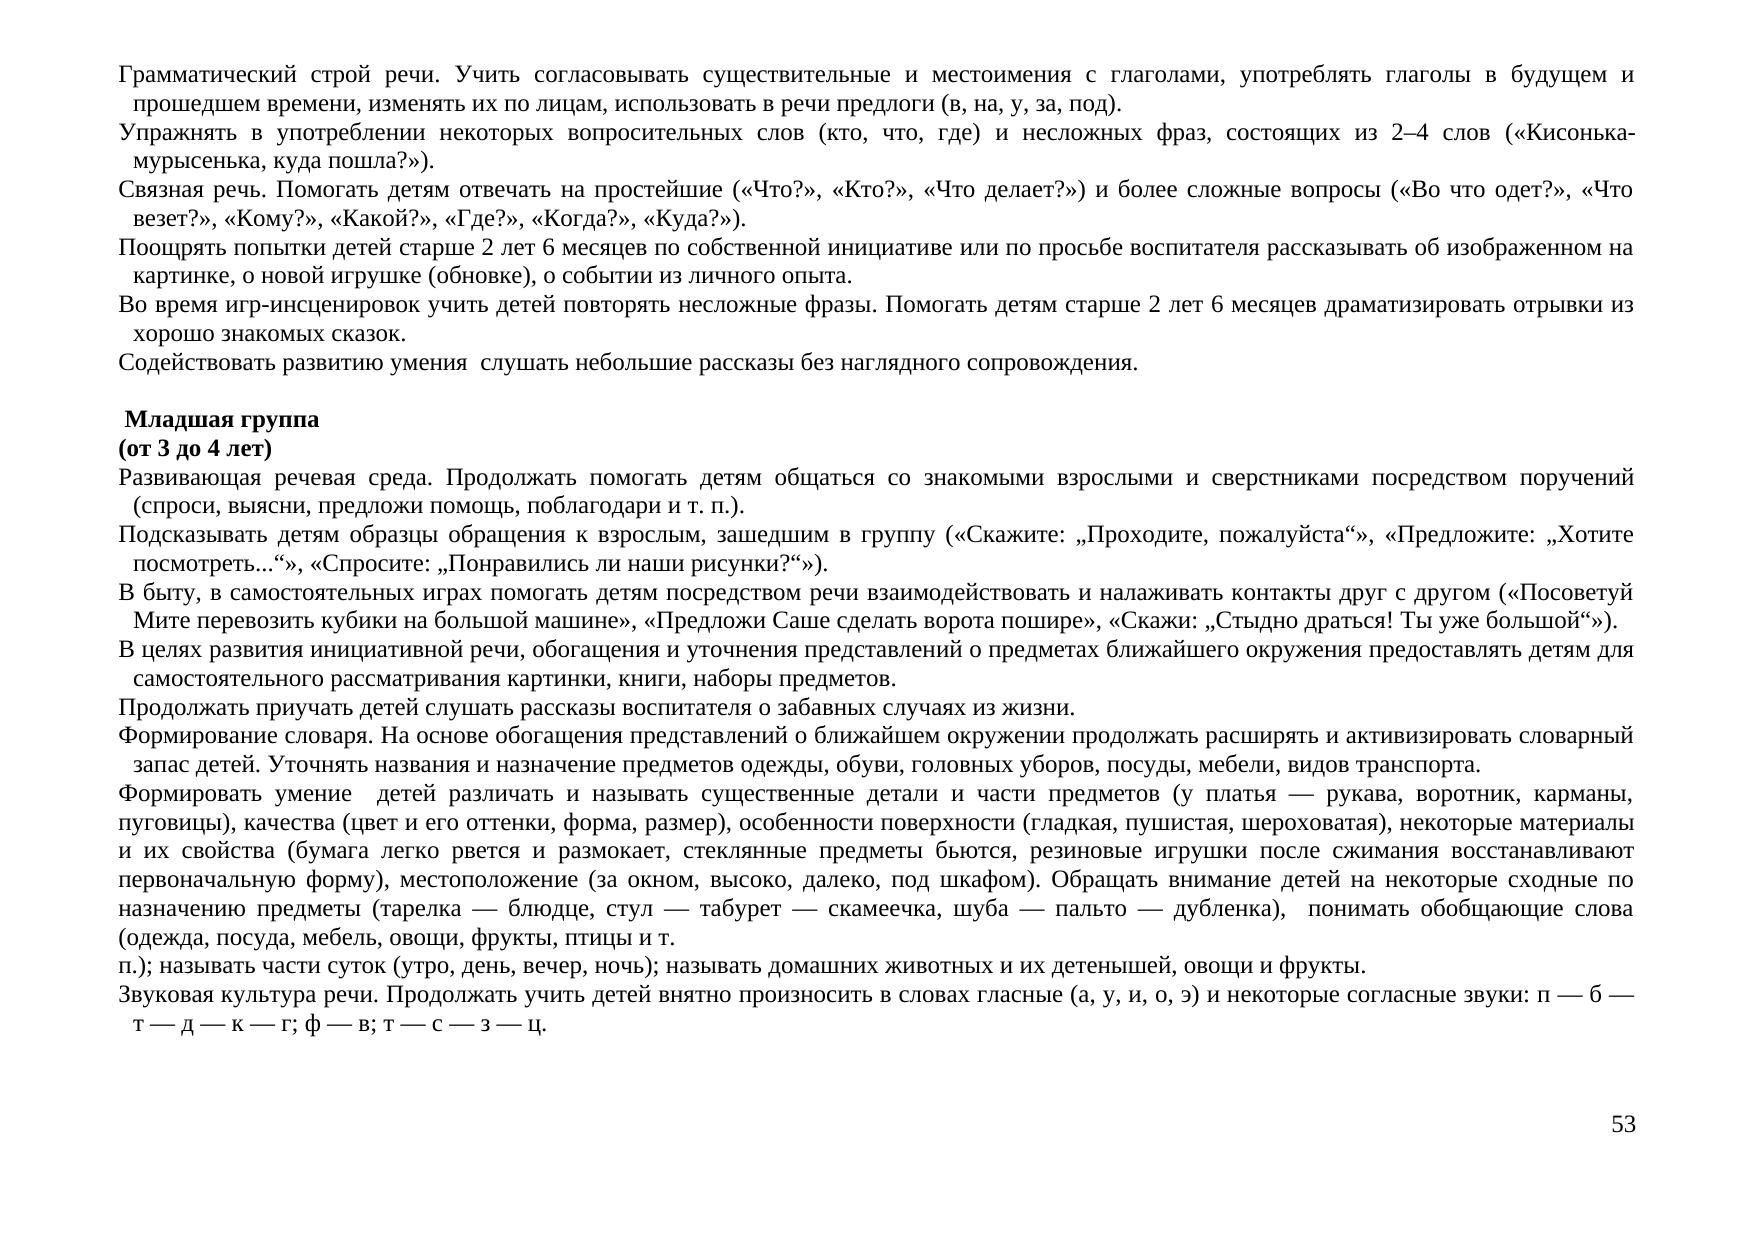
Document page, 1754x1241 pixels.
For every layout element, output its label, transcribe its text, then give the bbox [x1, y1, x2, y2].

text Упражнять в употреблении некоторых вопросительных слов (кто, что, где) и несложных фраз, состоящих из 2–4 слов («Кисонька-мурысенька, куда пошла?»). [118, 117, 1636, 174]
text Связная речь. Помогать детям отвечать на простейшие («Что?», «Кто?», «Что делает?») и более сложные вопросы («Во что одет?», «Что везет?», «Кому?», «Какой?», «Где?», «Когда?», «Куда?»). [118, 174, 1636, 232]
text Поощрять попытки детей старше 2 лет 6 месяцев по собственной инициативе или по просьбе воспитателя рассказывать об изображенном на картинке, о новой игрушке (обновке), о событии из личного опыта. [118, 232, 1636, 289]
text В быту, в самостоятельных играх помогать детям посредством речи взаимодействовать и налаживать контакты друг с другом («Посоветуй Мите перевозить кубики на большой машине», «Предложи Саше сделать ворота пошире», «Скажи: „Стыдно драться! Ты уже большой“»). [118, 577, 1636, 634]
text Во время игр-инсценировок учить детей повторять несложные фразы. Помогать детям старше 2 лет 6 месяцев драматизировать отрывки из хорошо знакомых сказок. [118, 289, 1636, 347]
text Подсказывать детям образцы обращения к взрослым, зашедшим в группу («Скажите: „Проходите, пожалуйста“», «Предложите: „Хотите посмотреть...“», «Спросите: „Понравились ли наши рисунки?“»). [118, 519, 1636, 577]
text Младшая группа [118, 404, 1636, 433]
text В целях развития инициативной речи, обогащения и уточнения представлений о предметах ближайшего окружения предоставлять детям для самостоятельного рассматривания картинки, книги, наборы предметов. [118, 634, 1636, 692]
text Формировать умение детей различать и называть существенные детали и части предметов (у платья — рукава, воротник, карманы, пуговицы), качества (цвет и его оттенки, форма, размер), особенности поверхности (гладкая, пушистая, шероховатая), некоторые материалы и их свойства (бумага легко рвется и размокает, стеклянные предметы бьются, резиновые игрушки после сжимания восстанавливают первоначальную форму), местоположение (за окном, высоко, далеко, под шкафом). Обращать внимание детей на некоторые сходные по назначению предметы (тарелка — блюдце, стул — табурет — скамеечка, шуба — пальто — дубленка), понимать обобщающие слова (одежда, посуда, мебель, овощи, фрукты, птицы и т. [118, 778, 1636, 950]
text Содействовать развитию умения слушать небольшие рассказы без наглядного сопровождения. [118, 347, 1636, 375]
text Звуковая культура речи. Продолжать учить детей внятно произносить в словах гласные (а, у, и, о, э) и некоторые согласные звуки: п — б — т — д — к — г; ф — в; т — с — з — ц. [118, 979, 1636, 1037]
text Развивающая речевая среда. Продолжать помогать детям общаться со знакомыми взрослыми и сверстниками посредством поручений (спроси, выясни, предложи помощь, поблагодари и т. п.). [118, 462, 1636, 519]
text п.); называть части суток (утро, день, вечер, ночь); называть домашних животных и их детенышей, овощи и фрукты. [118, 950, 1636, 979]
text Грамматический строй речи. Учить согласовывать существительные и местоимения с глаголами, употреблять глаголы в будущем и прошедшем времени, изменять их по лицам, использовать в речи предлоги (в, на, у, за, под). [118, 59, 1636, 117]
text (от 3 до 4 лет) [118, 433, 1636, 462]
text Продолжать приучать детей слушать рассказы воспитателя о забавных случаях из жизни. [118, 692, 1636, 720]
text Формирование словаря. На основе обогащения представлений о ближайшем окружении продолжать расширять и активизировать словарный запас детей. Уточнять названия и назначение предметов одежды, обуви, головных уборов, посуды, мебели, видов транспорта. [118, 720, 1636, 778]
